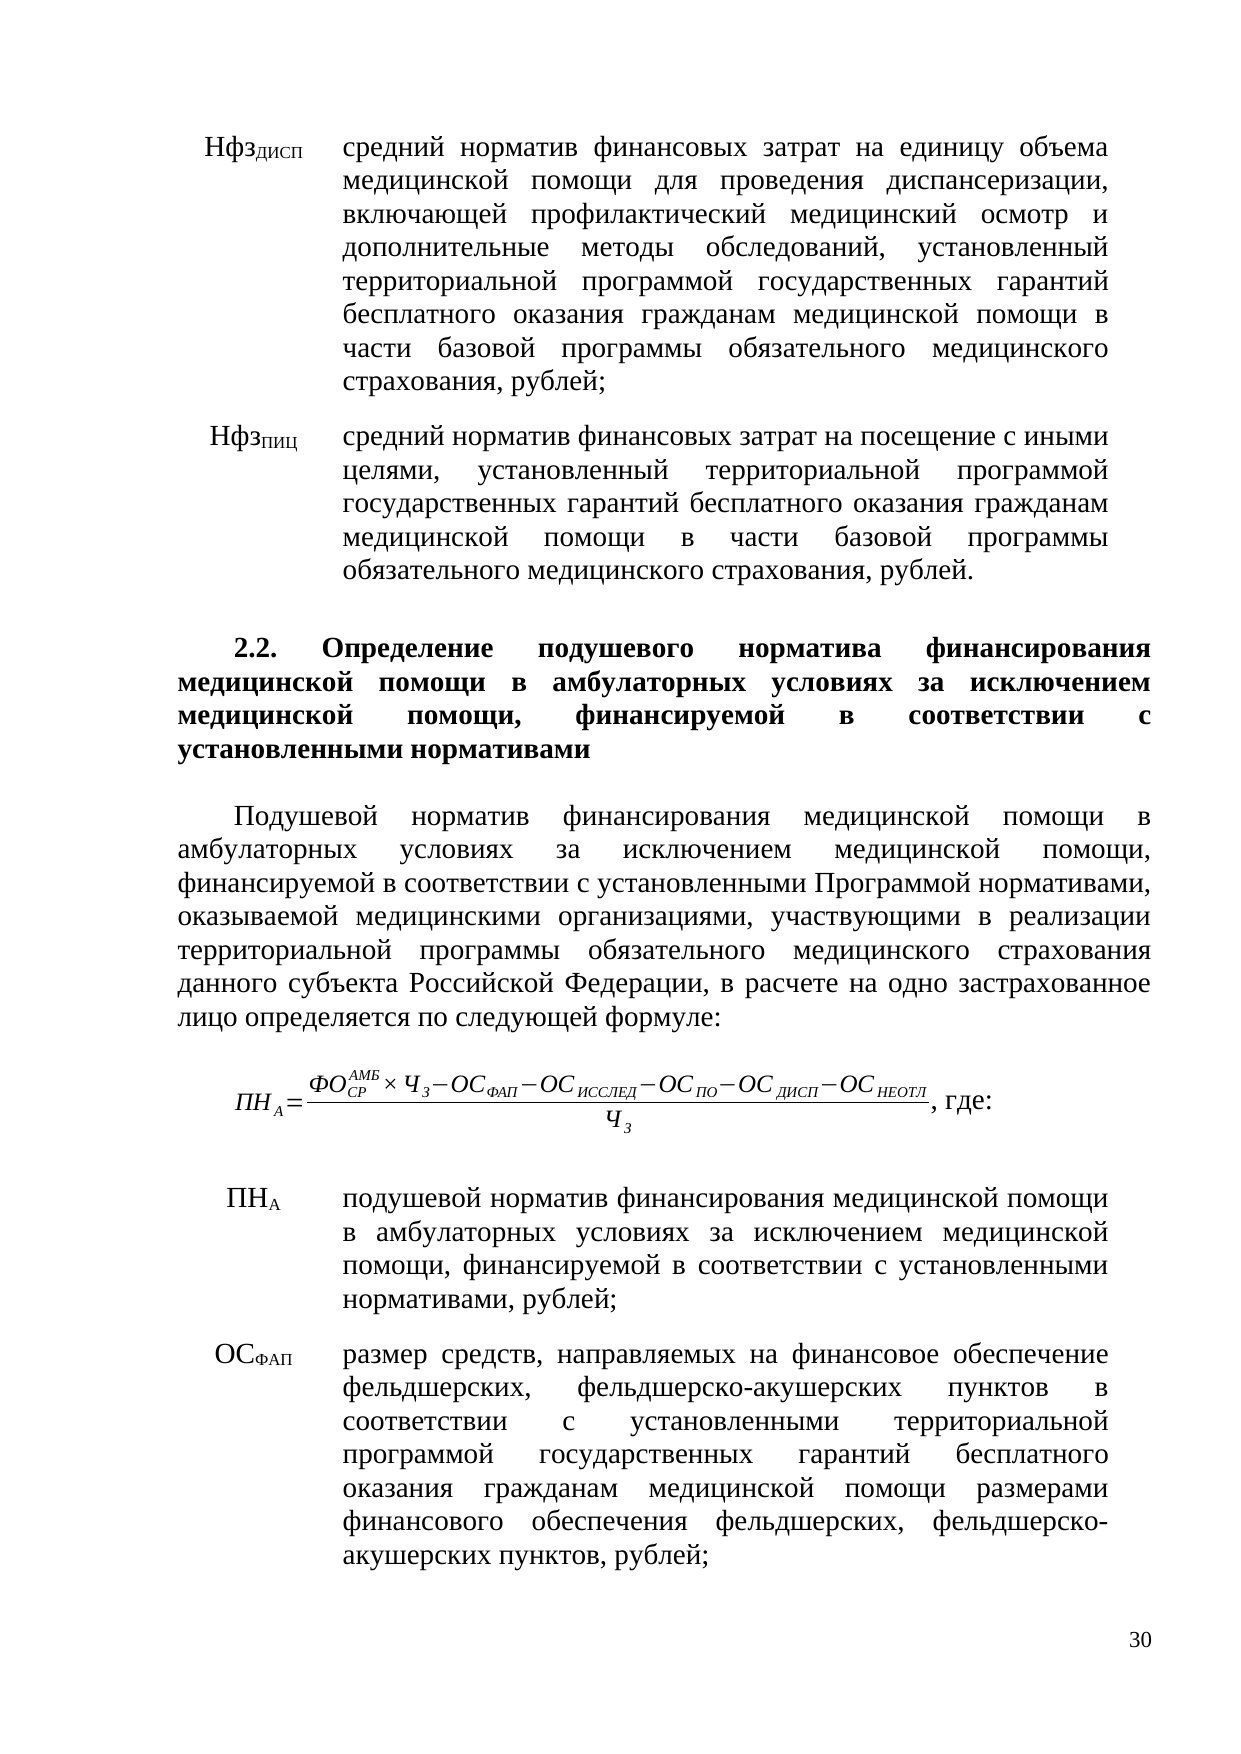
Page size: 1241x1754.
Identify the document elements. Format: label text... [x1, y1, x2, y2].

text , где: [177, 1066, 1152, 1136]
table_cell НфзПИЦ [171, 408, 336, 597]
table_header подушевой норматив финансирования медицинской помощи в амбулаторных условиях за исключением медицинской помощи, финансируемой в соответствии с установленными нормативами, рублей; [336, 1170, 1116, 1325]
table_cell средний норматив финансовых затрат на единицу объема медицинской помощи для проведения диспансеризации, включающей профилактический медицинский осмотр и дополнительные методы обследований, установленный территориальной программой государственных гарантий бесплатного оказания гражданам медицинской помощи в части базовой программы обязательного медицинского страхования, рублей; [336, 118, 1116, 408]
table_cell НфзДИСП [171, 118, 336, 408]
table_header ПНА [171, 1170, 336, 1325]
table_cell средний норматив финансовых затрат на посещение с иными целями, установленный территориальной программой государственных гарантий бесплатного оказания гражданам медицинской помощи в части базовой программы обязательного медицинского страхования, рублей. [336, 408, 1116, 597]
table_cell ОСФАП [171, 1325, 336, 1581]
table_cell размер средств, направляемых на финансовое обеспечение фельдшерских, фельдшерско-акушерских пунктов в соответствии с установленными территориальной программой государственных гарантий бесплатного оказания гражданам медицинской помощи размерами финансового обеспечения фельдшерских, фельдшерско-акушерских пунктов, рублей; [336, 1325, 1116, 1581]
text 2.2. Определение подушевого норматива финансирования медицинской помощи в амбулаторных условиях за исключением медицинской помощи, финансируемой в соответствии с установленными нормативами [177, 630, 1152, 764]
text Подушевой норматив финансирования медицинской помощи в амбулаторных условиях за исключением медицинской помощи, финансируемой в соответствии с установленными Программой нормативами, оказываемой медицинскими организациями, участвующими в реализации территориальной программы обязательного медицинского страхования данного субъекта Российской Федерации, в расчете на одно застрахованное лицо определяется по следующей формуле: [177, 798, 1152, 1033]
